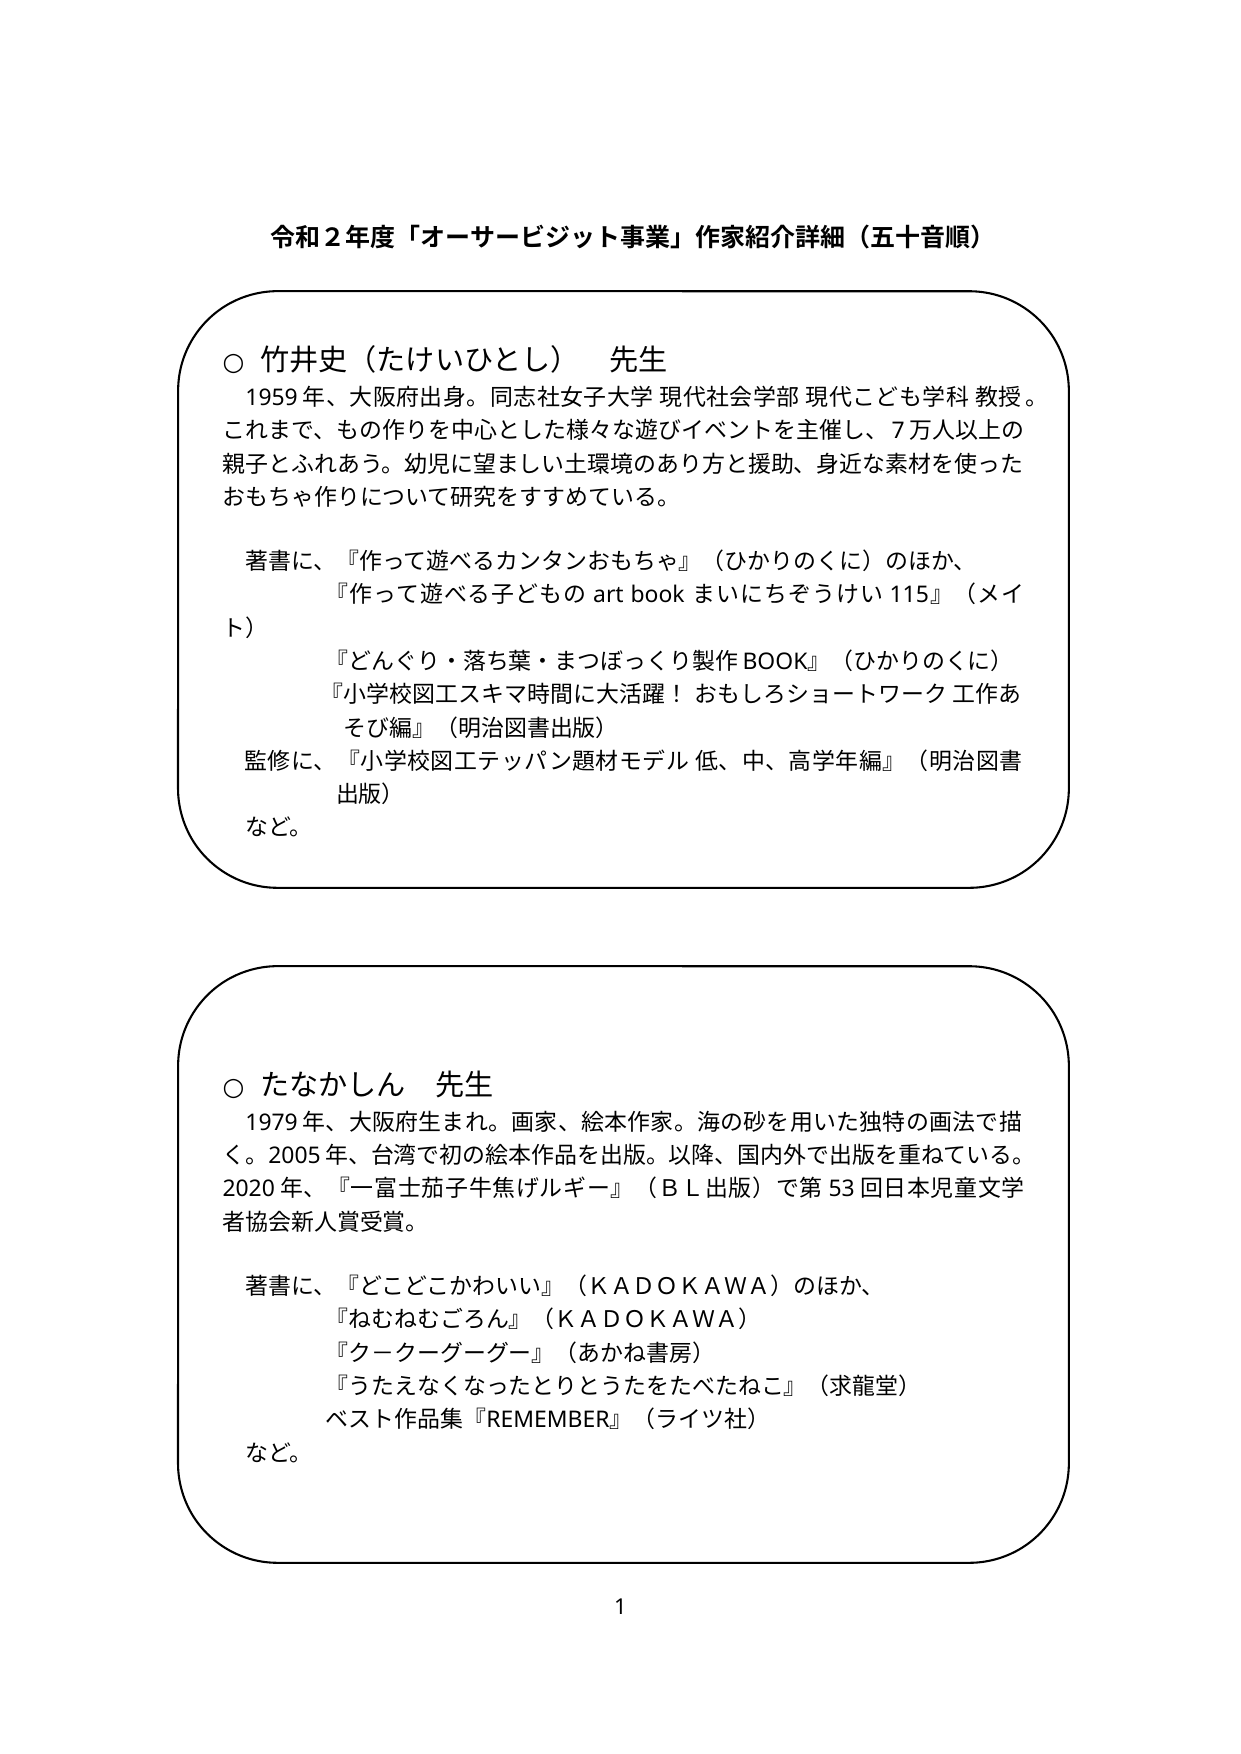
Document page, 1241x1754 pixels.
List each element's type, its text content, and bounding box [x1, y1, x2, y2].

text 令和２年度「オーサービジット事業」作家紹介詳細（五十音順） [177, 217, 1063, 254]
